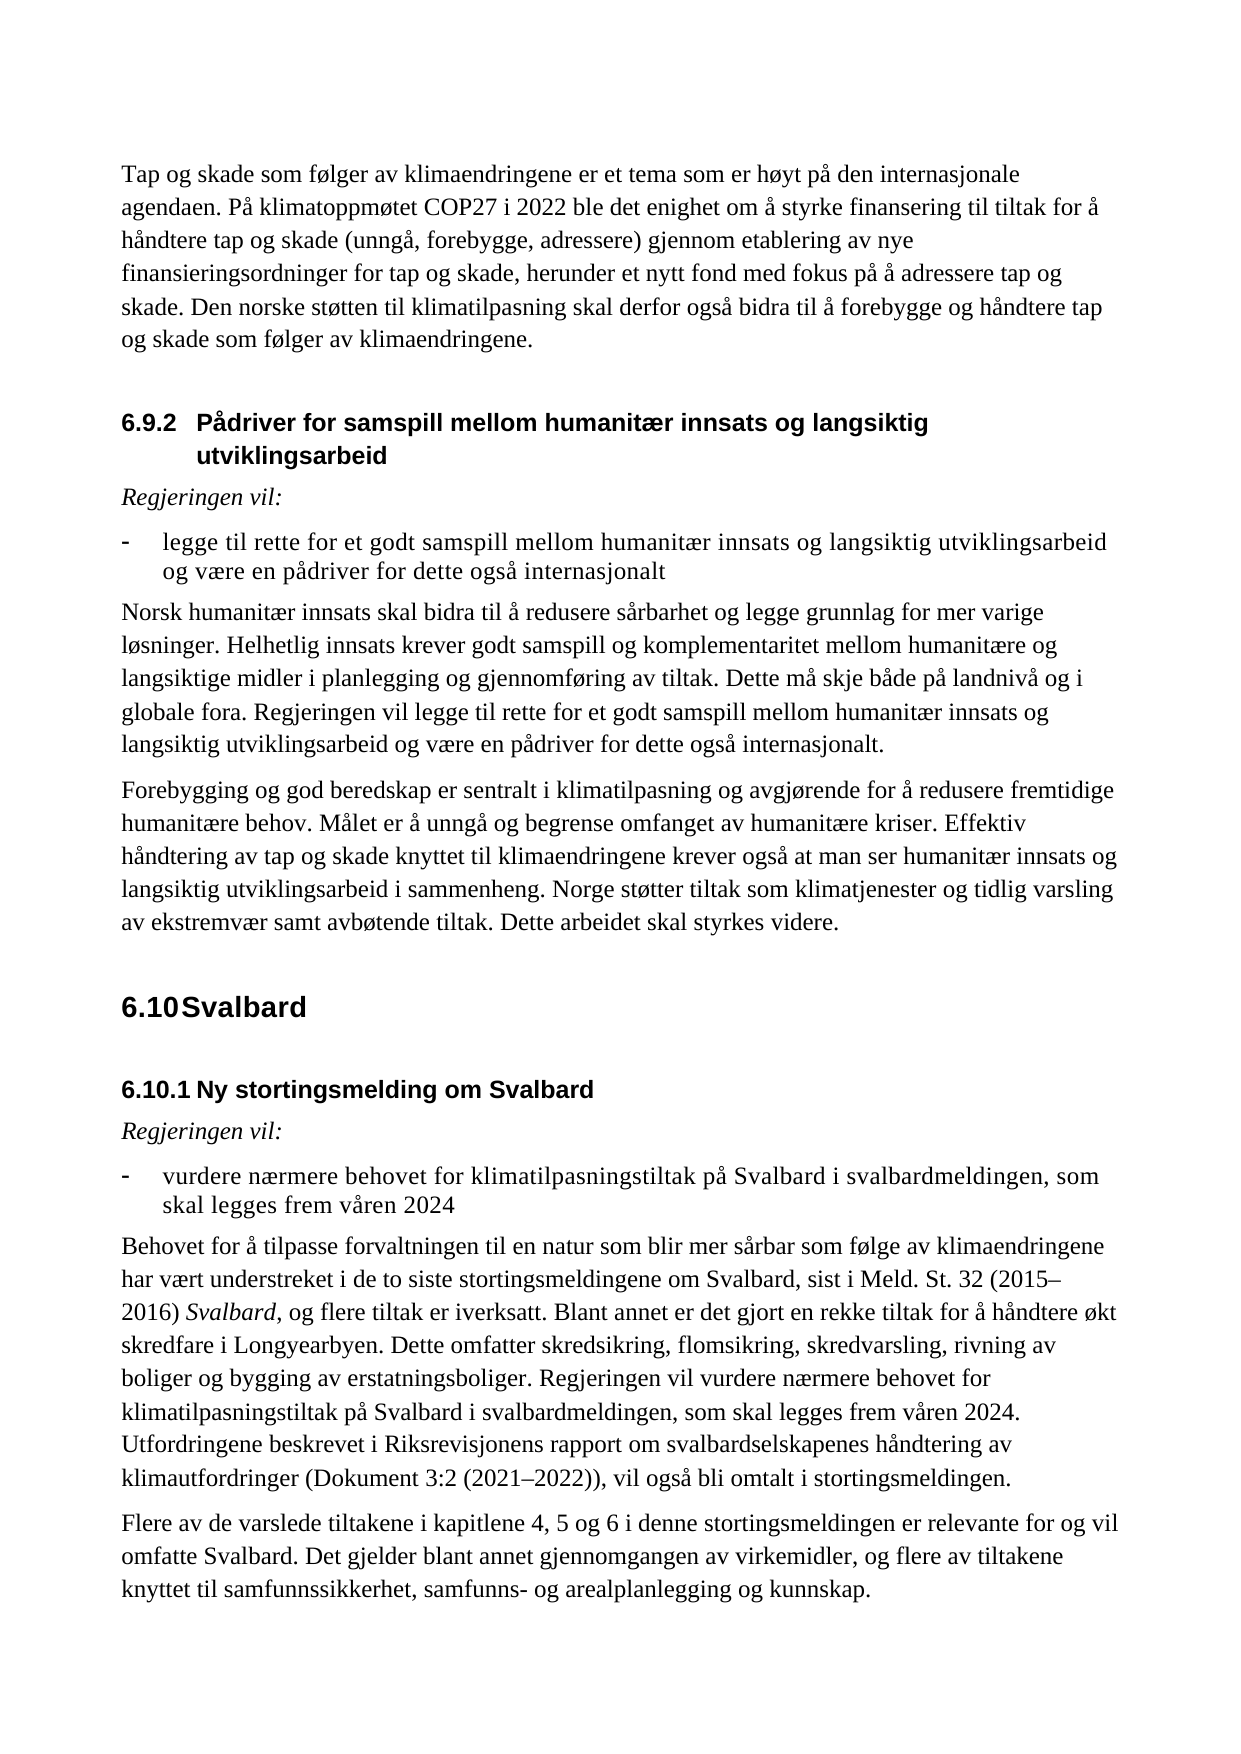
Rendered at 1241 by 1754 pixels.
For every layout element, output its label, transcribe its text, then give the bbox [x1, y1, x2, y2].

text Flere av de varslede tiltakene i kapitlene 4, 5 og 6 i denne stortingsmeldingen er relevante for og vil omfatte Svalbard. Det gjelder blant annet gjennomgangen av virkemidler, og flere av tiltakene knyttet til samfunnssikkerhet, samfunns- og arealplanlegging og kunnskap. [121, 1508, 1119, 1603]
text Norsk humanitær innsats skal bidra til å redusere sårbarhet og legge grunnlag for mer varige løsninger. Helhetlig innsats krever godt samspill og komplementaritet mellom humanitære og langsiktige midler i planlegging og gjennomføring av tiltak. Dette må skje både på landnivå og i globale fora. Regjeringen vil legge til rette for et godt samspill mellom humanitær innsats og langsiktig utviklingsarbeid og være en pådriver for dette også internasjonalt. [121, 597, 1119, 758]
list legge til rette for et godt samspill mellom humanitær innsats og langsiktig utviklingsarbeid og være en pådriver for dette også internasjonalt [121, 527, 1119, 585]
text Regjeringen vil: [121, 1116, 1119, 1145]
list vurdere nærmere behovet for klimatilpasningstiltak på Svalbard i svalbardmeldingen, som skal legges frem våren 2024 [121, 1161, 1119, 1219]
subtitle Pådriver for samspill mellom humanitær innsats og langsiktig utviklingsarbeid [121, 408, 1119, 469]
text Forebygging og god beredskap er sentralt i klimatilpasning og avgjørende for å redusere fremtidige humanitære behov. Målet er å unngå og begrense omfanget av humanitære kriser. Effektiv håndtering av tap og skade knyttet til klimaendringene krever også at man ser humanitær innsats og langsiktig utviklingsarbeid i sammenheng. Norge støtter tiltak som klimatjenester og tidlig varsling av ekstremvær samt avbøtende tiltak. Dette arbeidet skal styrkes videre. [121, 775, 1119, 936]
text Regjeringen vil: [121, 482, 1119, 511]
text Tap og skade som følger av klimaendringene er et tema som er høyt på den internasjonale agendaen. På klimatoppmøtet COP27 i 2022 ble det enighet om å styrke finansering til tiltak for å håndtere tap og skade (unngå, forebygge, adressere) gjennom etablering av nye finansieringsordninger for tap og skade, herunder et nytt fond med fokus på å adressere tap og skade. Den norske støtten til klimatilpasning skal derfor også bidra til å forebygge og håndtere tap og skade som følger av klimaendringene. [121, 159, 1119, 353]
subtitle Ny stortingsmelding om Svalbard [121, 1074, 1119, 1103]
subtitle Svalbard [121, 990, 1119, 1024]
text Behovet for å tilpasse forvaltningen til en natur som blir mer sårbar som følge av klimaendringene har vært understreket i de to siste stortingsmeldingene om Svalbard, sist i Meld. St. 32 (2015–2016) Svalbard, og flere tiltak er iverksatt. Blant annet er det gjort en rekke tiltak for å håndtere økt skredfare i Longyearbyen. Dette omfatter skredsikring, flomsikring, skredvarsling, rivning av boliger og bygging av erstatningsboliger. Regjeringen vil vurdere nærmere behovet for klimatilpasningstiltak på Svalbard i svalbardmeldingen, som skal legges frem våren 2024. Utfordringene beskrevet i Riksrevisjonens rapport om svalbardselskapenes håndtering av klimautfordringer (Dokument 3:2 (2021–2022)), vil også bli omtalt i stortingsmeldingen. [121, 1231, 1119, 1491]
